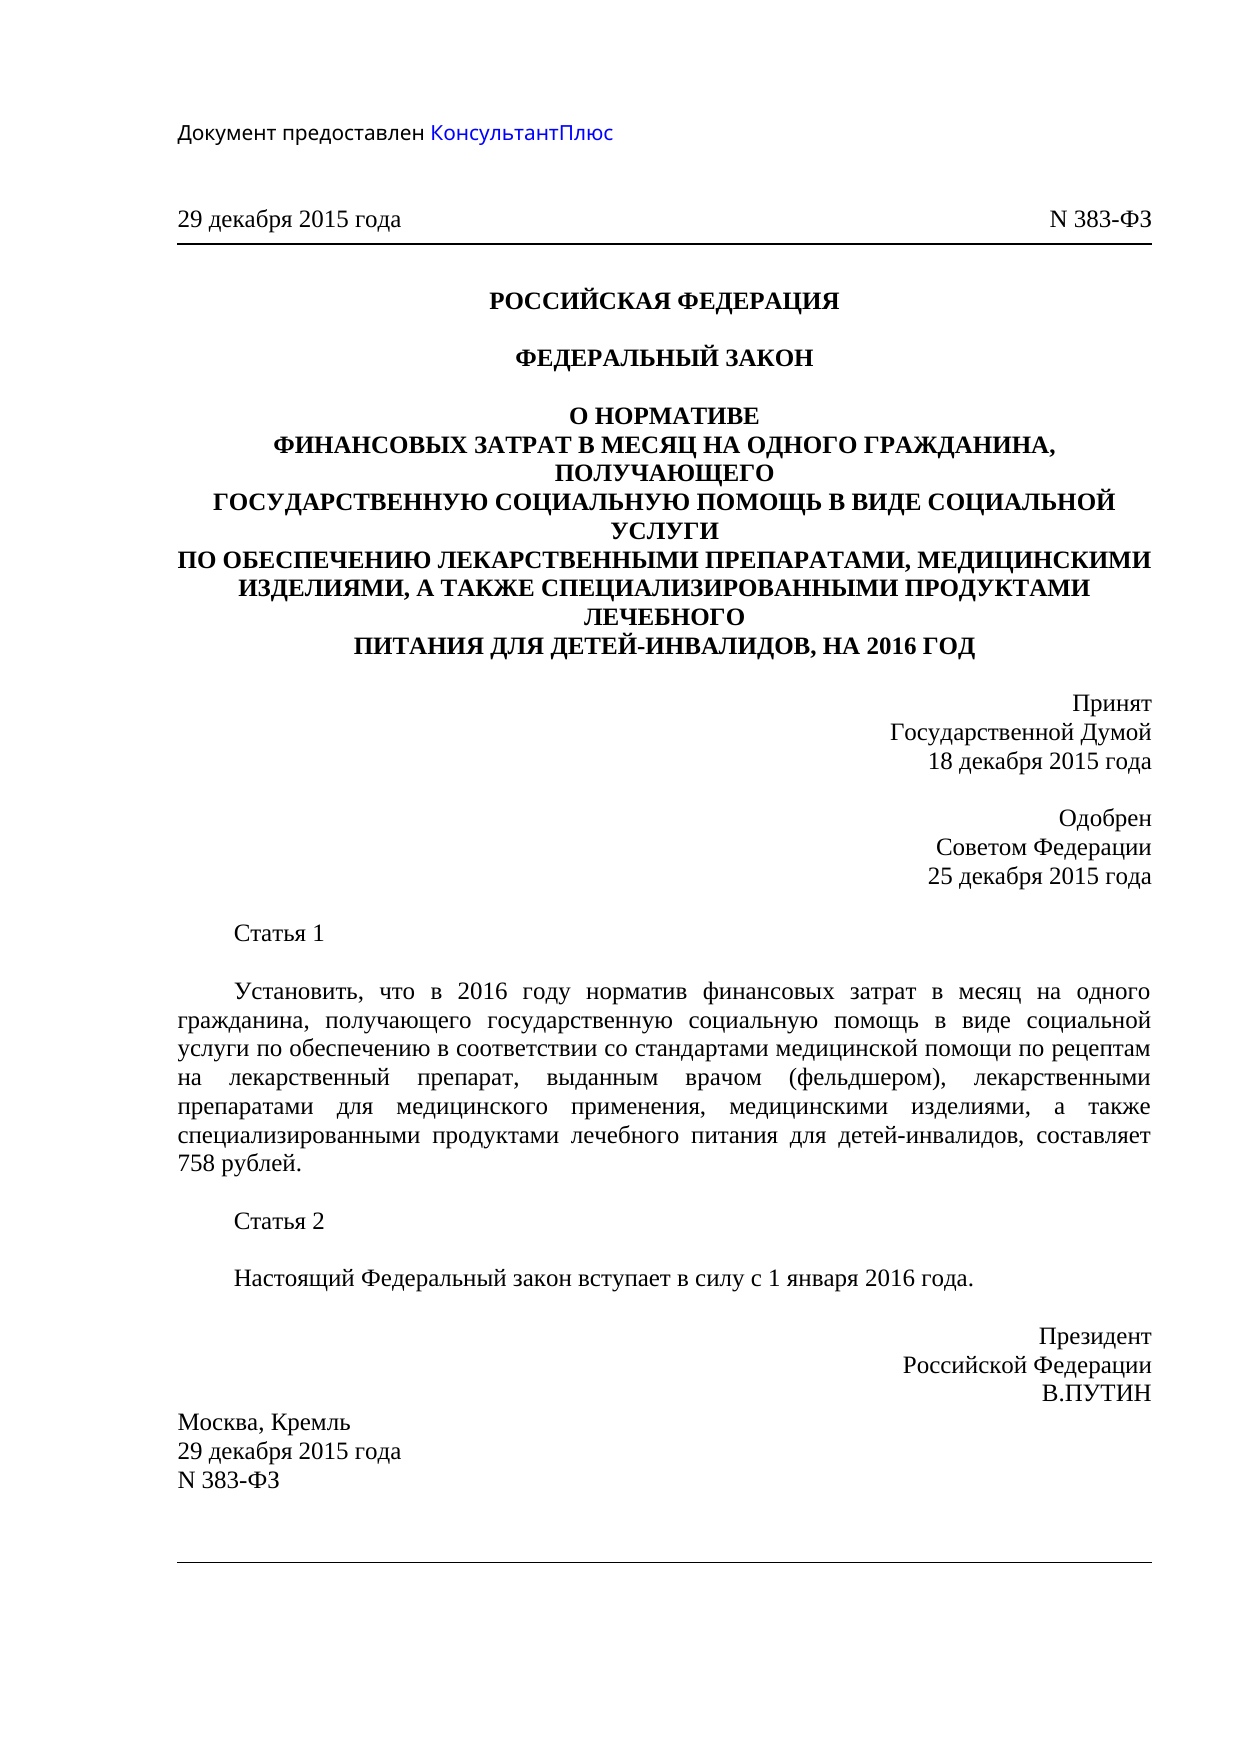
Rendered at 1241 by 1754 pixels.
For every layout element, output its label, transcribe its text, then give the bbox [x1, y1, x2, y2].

text Одобрен [177, 803, 1152, 832]
title ПИТАНИЯ ДЛЯ ДЕТЕЙ-ИНВАЛИДОВ, НА 2016 ГОД [177, 631, 1152, 660]
title РОССИЙСКАЯ ФЕДЕРАЦИЯ [177, 286, 1152, 315]
title О НОРМАТИВЕ [177, 401, 1152, 430]
text N 383-ФЗ [177, 1465, 1152, 1493]
text Президент [177, 1321, 1152, 1350]
text Государственной Думой [177, 717, 1152, 746]
text Принят [177, 688, 1152, 717]
title Документ предоставлен КонсультантПлюс [177, 118, 1152, 175]
title ГОСУДАРСТВЕННУЮ СОЦИАЛЬНУЮ ПОМОЩЬ В ВИДЕ СОЦИАЛЬНОЙ УСЛУГИ [177, 487, 1152, 545]
title ФИНАНСОВЫХ ЗАТРАТ В МЕСЯЦ НА ОДНОГО ГРАЖДАНИНА, ПОЛУЧАЮЩЕГО [177, 430, 1152, 487]
text Российской Федерации [177, 1350, 1152, 1378]
title ПО ОБЕСПЕЧЕНИЮ ЛЕКАРСТВЕННЫМИ ПРЕПАРАТАМИ, МЕДИЦИНСКИМИ [177, 545, 1152, 573]
title ИЗДЕЛИЯМИ, А ТАКЖЕ СПЕЦИАЛИЗИРОВАННЫМИ ПРОДУКТАМИ ЛЕЧЕБНОГО [177, 573, 1152, 631]
title ФЕДЕРАЛЬНЫЙ ЗАКОН [177, 343, 1152, 372]
text Москва, Кремль [177, 1407, 1152, 1436]
text 29 декабря 2015 года [177, 1436, 1152, 1465]
text Статья 1 [177, 918, 1152, 947]
text Советом Федерации [177, 832, 1152, 861]
text Установить, что в 2016 году норматив финансовых затрат в месяц на одного гражданина, получающего государственную социальную помощь в виде социальной услуги по обеспечению в соответствии со стандартами медицинской помощи по рецептам на лекарственный препарат, выданным врачом (фельдшером), лекарственными препаратами для медицинского применения, медицинскими изделиями, а также специализированными продуктами лечебного питания для детей-инвалидов, составляет 758 рублей. [177, 976, 1152, 1177]
text 18 декабря 2015 года [177, 746, 1152, 775]
text Настоящий Федеральный закон вступает в силу с 1 января 2016 года. [177, 1263, 1152, 1292]
text В.ПУТИН [177, 1378, 1152, 1407]
table_header N 383-ФЗ [664, 204, 1152, 232]
text 25 декабря 2015 года [177, 861, 1152, 890]
text Статья 2 [177, 1206, 1152, 1235]
table_header 29 декабря 2015 года [177, 204, 664, 232]
